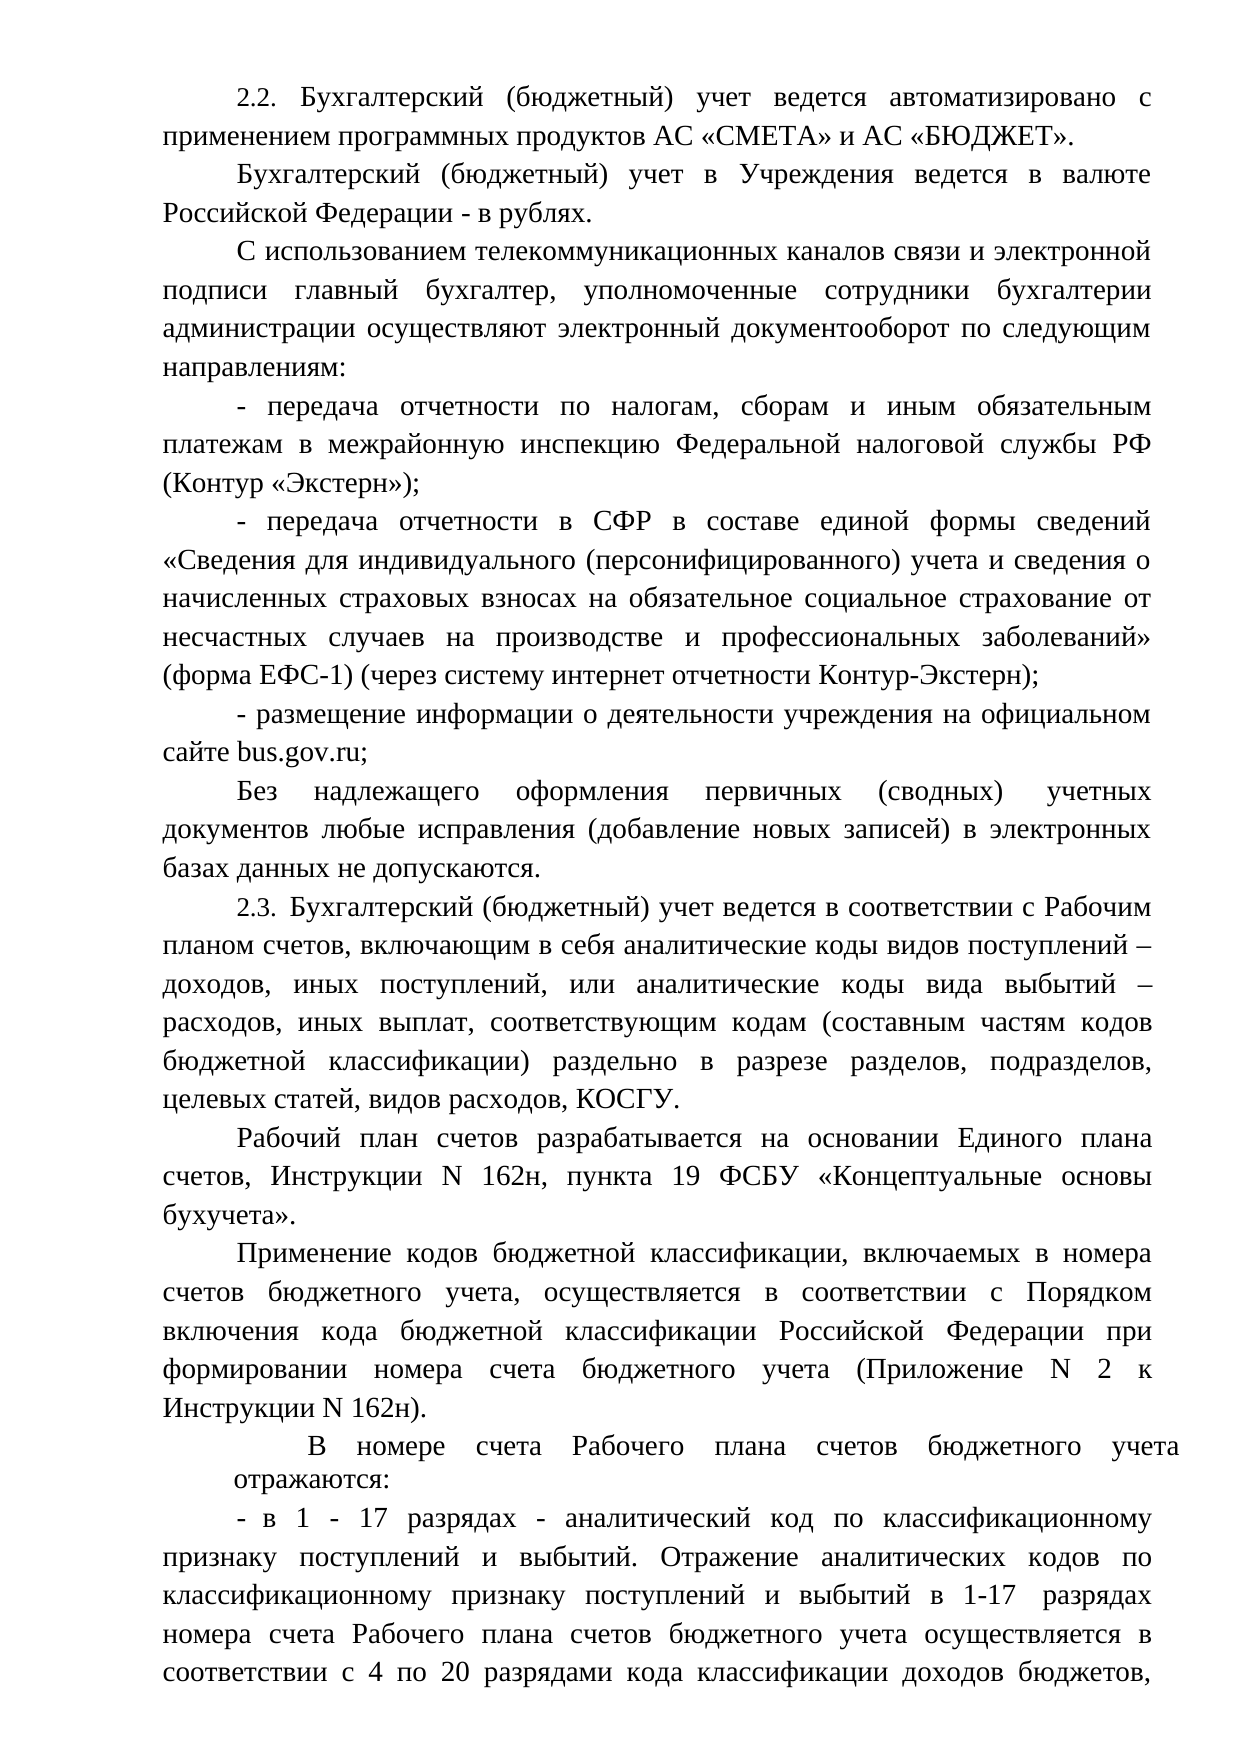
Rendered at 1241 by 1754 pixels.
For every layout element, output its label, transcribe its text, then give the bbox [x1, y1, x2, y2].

text Рабочий план счетов разрабатывается на основании Единого плана счетов, Инструкции N 162н, пункта 19 ФСБУ «Концептуальные основы бухучета». [162, 1120, 1152, 1231]
text - передача отчетности в СФР в составе единой формы сведений «Сведения для индивидуального (персонифицированного) учета и сведения о начисленных страховых взносах на обязательное социальное страхование от несчастных случаев на производстве и профессиональных заболеваний» (форма ЕФС-1) (через систему интернет отчетности Контур-Экстерн); [162, 503, 1152, 691]
text С использованием телекоммуникационных каналов связи и электронной подписи главный бухгалтер, уполномоченные сотрудники бухгалтерии администрации осуществляют электронный документооборот по следующим направлениям: [162, 233, 1152, 383]
list передача отчетности по налогам, сборам и иным обязательным платежам в межрайонную инспекцию Федеральной налоговой службы РФ (Контур «Экстерн»); [162, 388, 1151, 498]
text Без надлежащего оформления первичных (сводных) учетных документов любые исправления (добавление новых записей) в электронных базах данных не допускаются. [162, 773, 1152, 884]
list Бухгалтерский (бюджетный) учет ведется в соответствии с Рабочим планом счетов, включающим в себя аналитические коды видов поступлений – доходов, иных поступлений, или аналитические коды вида выбытий – расходов, иных выплат, соответствующим кодам (составным частям кодов бюджетной классификации) раздельно в разрезе разделов, подразделов, целевых статей, видов расходов, КОСГУ. [162, 889, 1152, 1115]
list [162, 1500, 1152, 1688]
text - размещение информации о деятельности учреждения на официальном сайте bus.gov.ru; [162, 696, 1152, 768]
list Бухгалтерский (бюджетный) учет ведется автоматизировано с применением программных продуктов АС «СМЕТА» и АС «БЮДЖЕТ». [162, 79, 1151, 151]
text Применение кодов бюджетной классификации, включаемых в номера счетов бюджетного учета, осуществляется в соответствии с Порядком включения кода бюджетной классификации Российской Федерации при формировании номера счета бюджетного учета (Приложение N 2 к Инструкции N 162н). [162, 1236, 1152, 1423]
text Бухгалтерский (бюджетный) учет в Учреждения ведется в валюте Российской Федерации - в рублях. [162, 156, 1151, 228]
text В номере счета Рабочего плана счетов бюджетного учета отражаются: [233, 1428, 1180, 1495]
